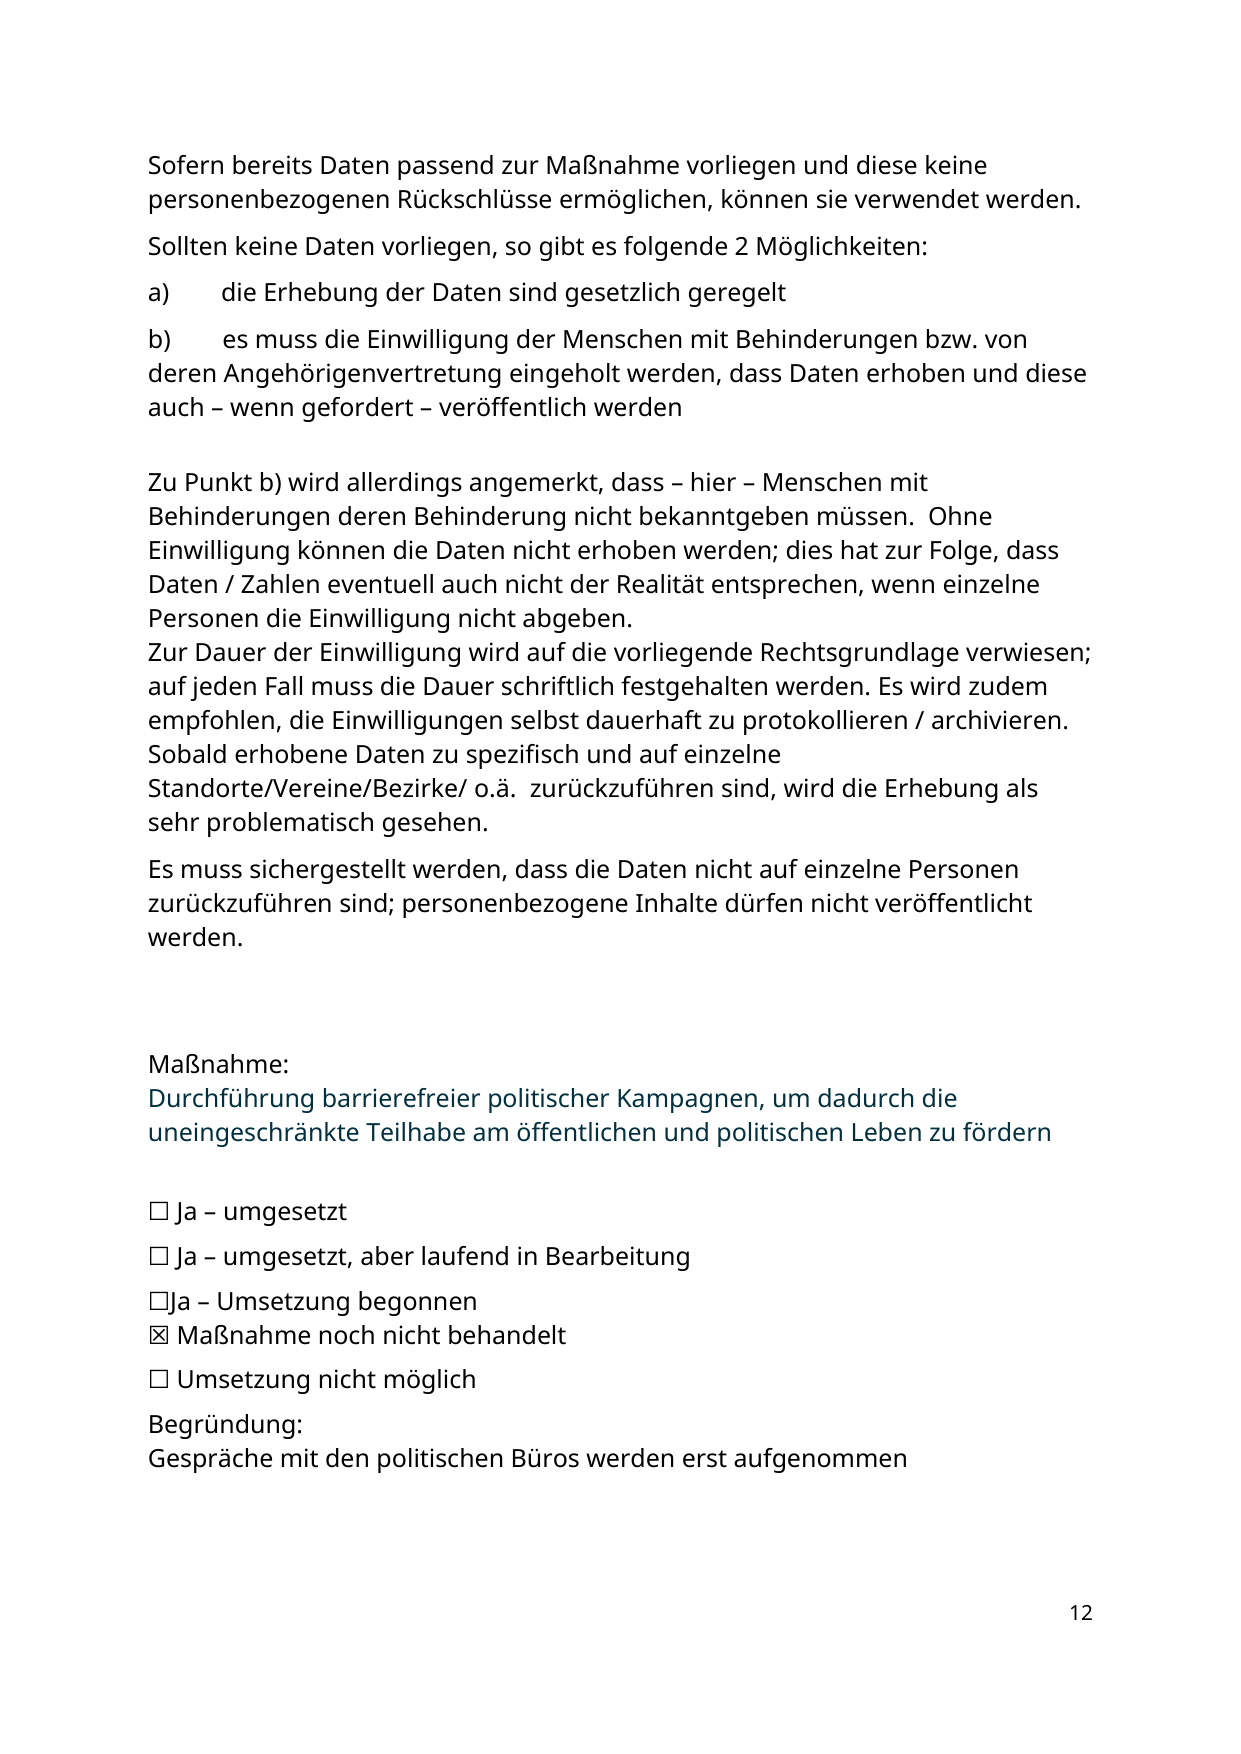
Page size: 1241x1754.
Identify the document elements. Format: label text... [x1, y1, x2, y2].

text Sollten keine Daten vorliegen, so gibt es folgende 2 Möglichkeiten: [148, 228, 1093, 262]
text Ja – umgesetzt, aber laufend in Bearbeitung [148, 1239, 1093, 1273]
text Begründung: Gespräche mit den politischen Büros werden erst aufgenommen [148, 1406, 1093, 1474]
text b) es muss die Einwilligung der Menschen mit Behinderungen bzw. von deren Angehörigenvertretung eingeholt werden, dass Daten erhoben und diese auch – wenn gefordert – veröffentlich werden [148, 321, 1093, 452]
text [148, 148, 1093, 216]
text Ja – Umsetzung begonnen Maßnahme noch nicht behandelt [148, 1283, 1093, 1352]
text Maßnahme: Durchführung barrierefreier politischer Kampagnen, um dadurch die uneingeschränkte Teilhabe am öffentlichen und politischen Leben zu fördern Ja – umgesetzt [148, 1047, 1093, 1228]
text a) die Erhebung der Daten sind gesetzlich geregelt [148, 275, 1093, 309]
text Es muss sichergestellt werden, dass die Daten nicht auf einzelne Personen zurückzuführen sind; personenbezogene Inhalte dürfen nicht veröffentlicht werden. [148, 852, 1093, 982]
text Umsetzung nicht möglich [148, 1362, 1093, 1396]
text Zu Punkt b) wird allerdings angemerkt, dass – hier – Menschen mit Behinderungen deren Behinderung nicht bekanntgeben müssen. Ohne Einwilligung können die Daten nicht erhoben werden; dies hat zur Folge, dass Daten / Zahlen eventuell auch nicht der Realität entsprechen, wenn einzelne Personen die Einwilligung nicht abgeben. Zur Dauer der Einwilligung wird auf die vorliegende Rechtsgrundlage verwiesen; auf jeden Fall muss die Dauer schriftlich festgehalten werden. Es wird zudem empfohlen, die Einwilligungen selbst dauerhaft zu protokollieren / archivieren. Sobald erhobene Daten zu spezifisch und auf einzelne Standorte/Vereine/Bezirke/ o.ä. zurückzuführen sind, wird die Erhebung als sehr problematisch gesehen. [148, 464, 1093, 839]
